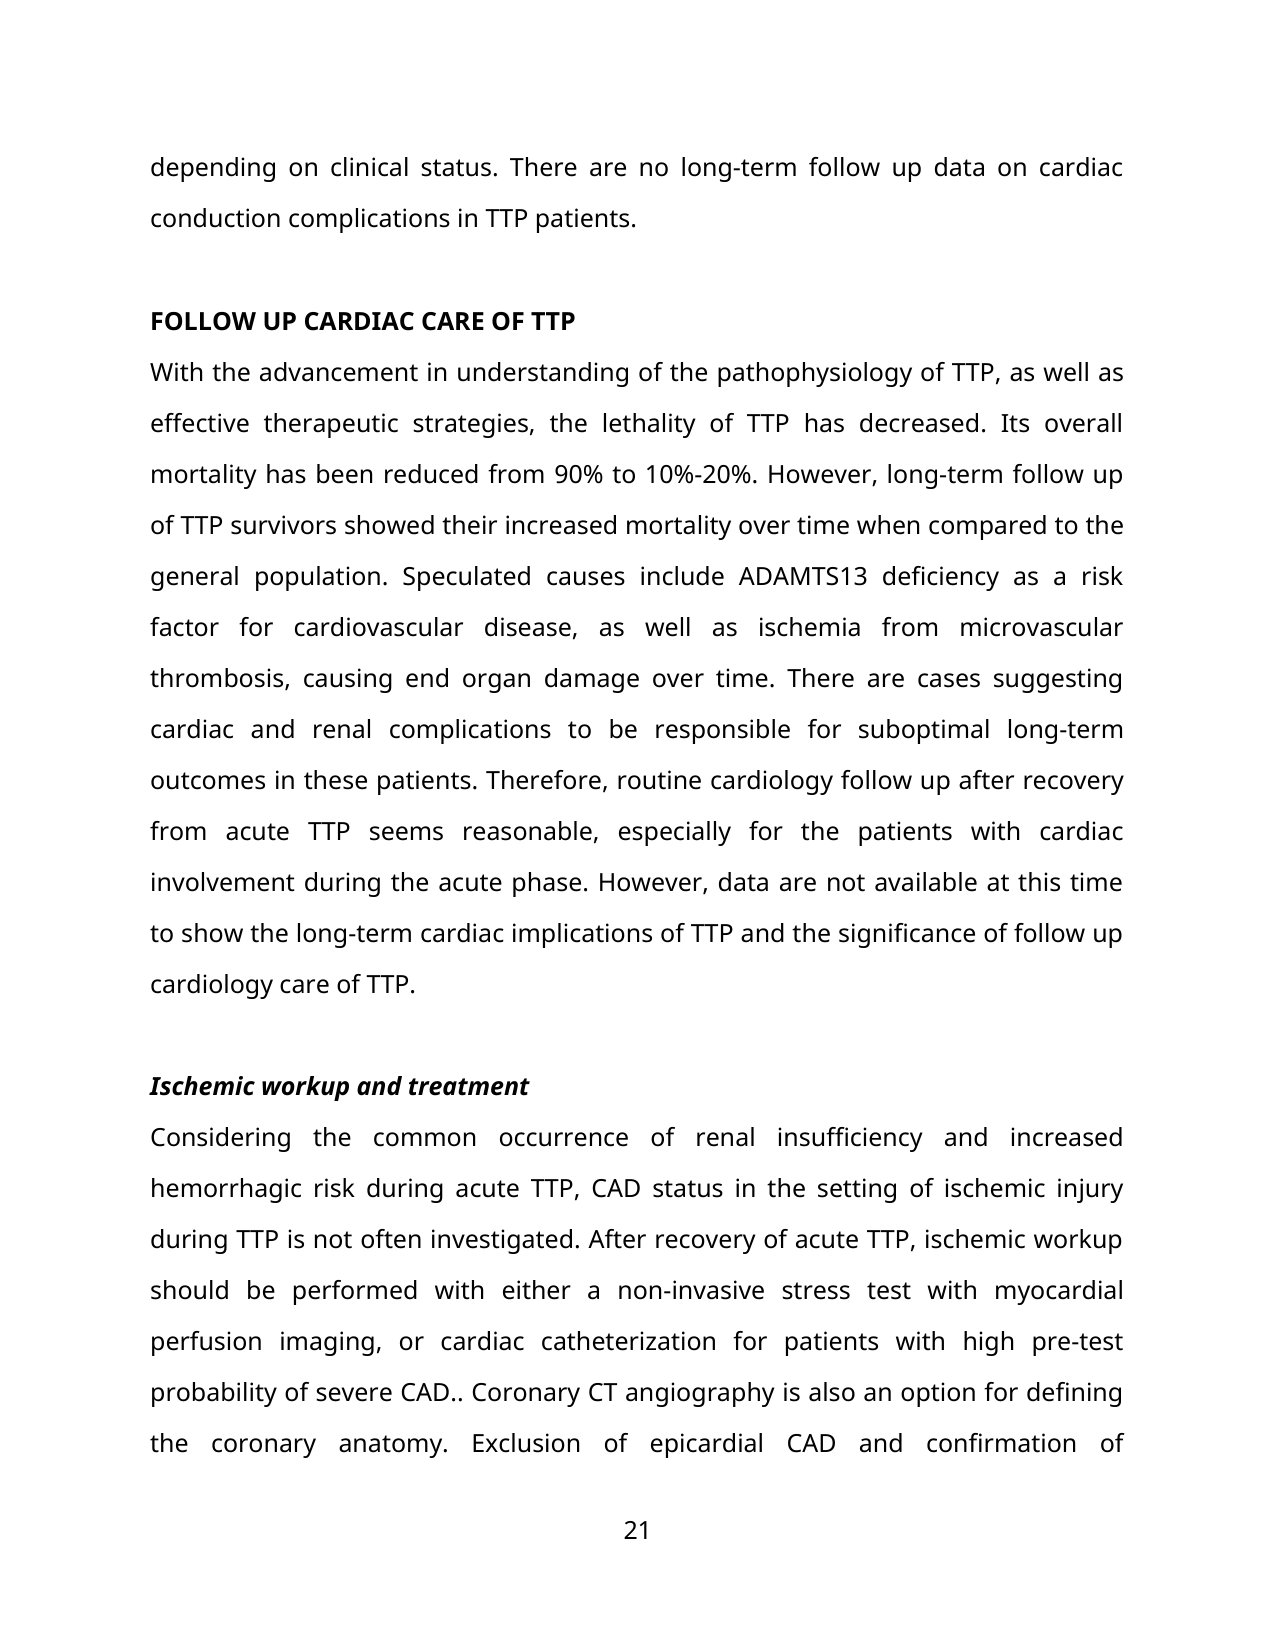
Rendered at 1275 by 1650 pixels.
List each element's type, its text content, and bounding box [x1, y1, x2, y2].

text With the advancement in understanding of the pathophysiology of TTP, as well as effective therapeutic strategies, the lethality of TTP has decreased. Its overall mortality has been reduced from 90% to 10%-20%. However, long-term follow up of TTP survivors showed their increased mortality over time when compared to the general population. Speculated causes include ADAMTS13 deficiency as a risk factor for cardiovascular disease, as well as ischemia from microvascular thrombosis, causing end organ damage over time. There are cases suggesting cardiac and renal complications to be responsible for suboptimal long-term outcomes in these patients. Therefore, routine cardiology follow up after recovery from acute TTP seems reasonable, especially for the patients with cardiac involvement during the acute phase. However, data are not available at this time to show the long-term cardiac implications of TTP and the significance of follow up cardiology care of TTP. [150, 354, 1125, 1001]
text Follow up cardiac care of Ttp [150, 303, 1125, 337]
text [150, 1120, 1125, 1460]
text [150, 150, 1125, 235]
text Ischemic workup and treatment [150, 1069, 1125, 1103]
